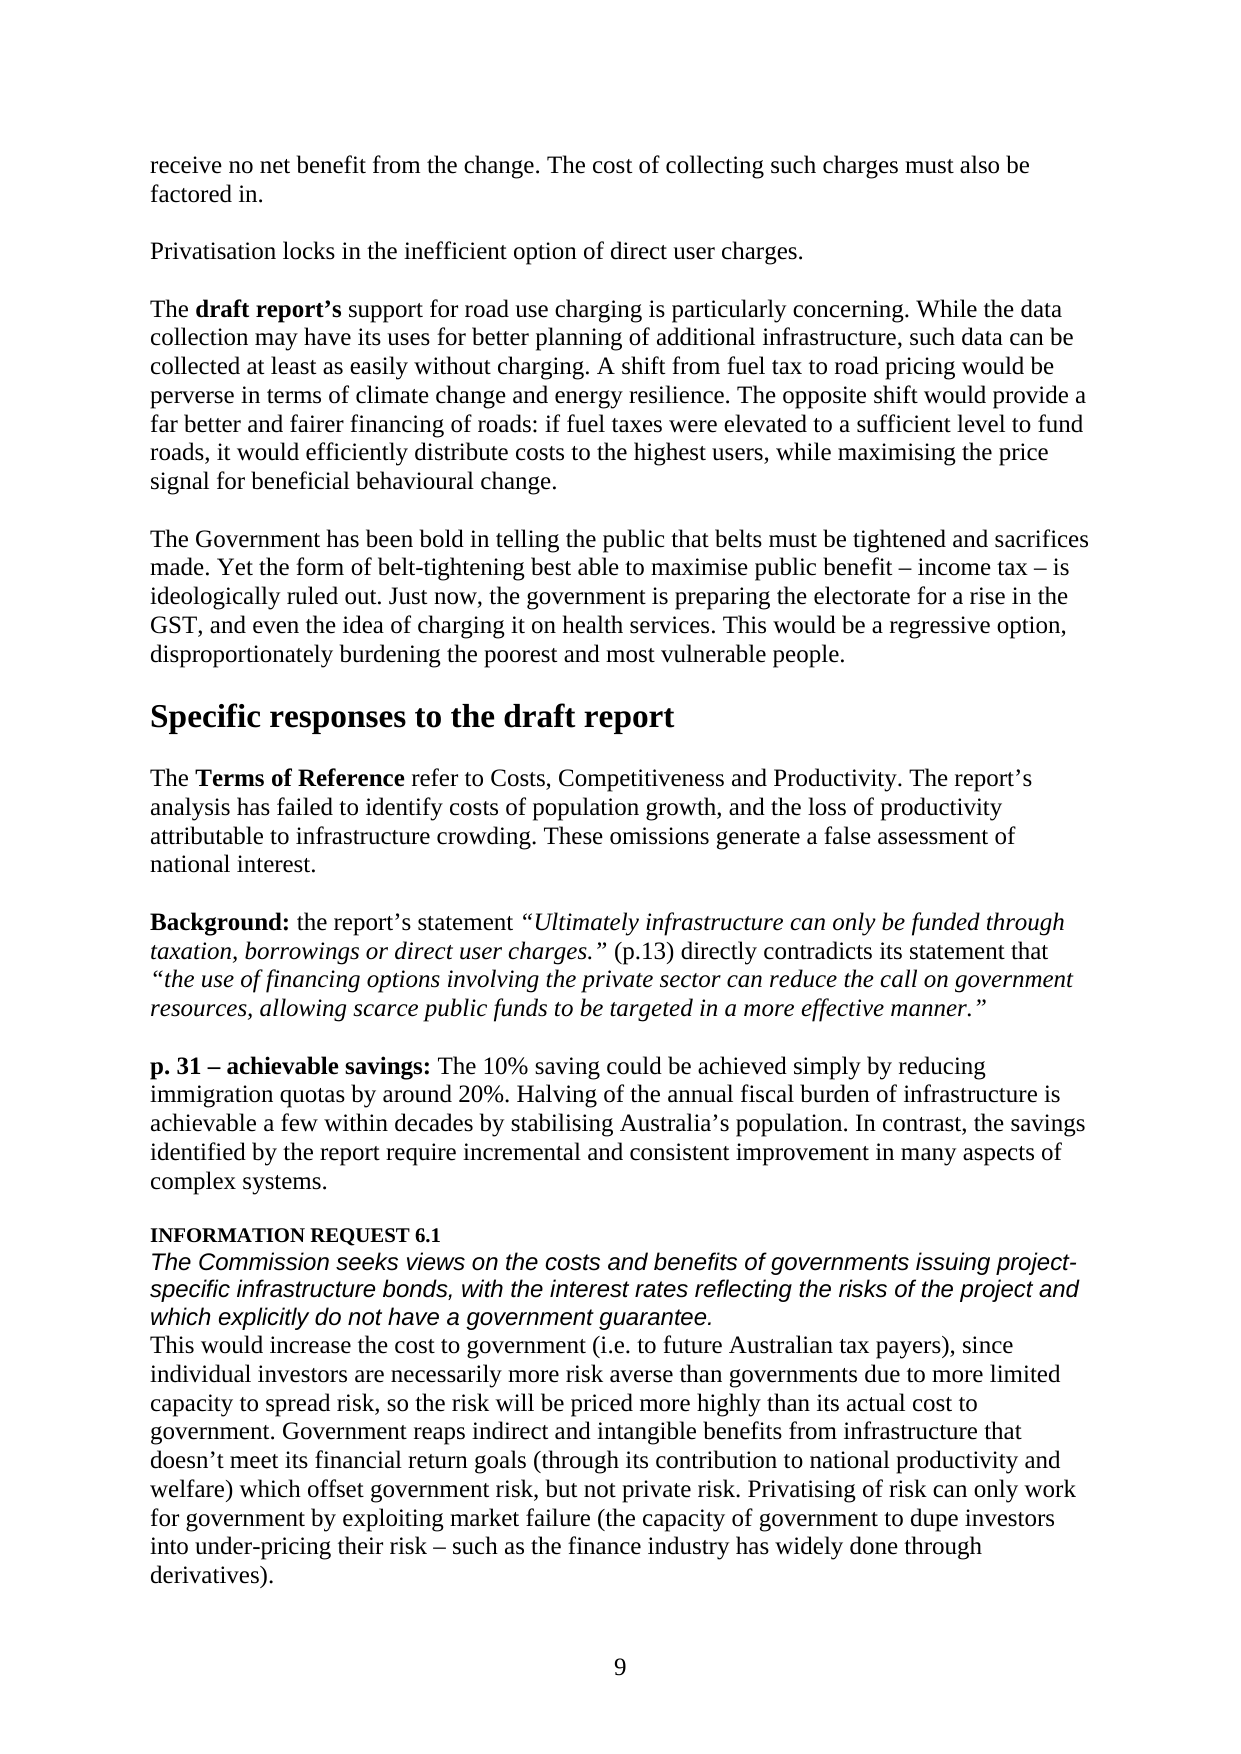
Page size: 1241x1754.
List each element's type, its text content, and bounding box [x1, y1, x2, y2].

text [150, 150, 1090, 207]
text The Government has been bold in telling the public that belts must be tightened and sacrifices made. Yet the form of belt-tightening best able to maximise public benefit – income tax – is ideologically ruled out. Just now, the government is preparing the electorate for a rise in the GST, and even the idea of charging it on health services. This would be a regressive option, disproportionately burdening the poorest and most vulnerable people. [150, 524, 1090, 667]
text The draft report’s support for road use charging is particularly concerning. While the data collection may have its uses for better planning of additional infrastructure, such data can be collected at least as easily without charging. A shift from fuel tax to road pricing would be perverse in terms of climate change and energy resilience. The opposite shift would provide a far better and fairer financing of roads: if fuel taxes were elevated to a sufficient level to fund roads, it would efficiently distribute costs to the highest users, while maximising the price signal for beneficial behavioural change. [150, 294, 1090, 495]
text Specific responses to the draft report [150, 696, 1090, 734]
text INFORMATION REQUEST 6.1 [150, 1223, 1090, 1247]
text p. 31 – achievable savings: The 10% saving could be achieved simply by reducing immigration quotas by around 20%. Halving of the annual fiscal burden of infrastructure is achievable a few within decades by stabilising Australia’s population. In contrast, the savings identified by the report require incremental and consistent improvement in many aspects of complex systems. [150, 1051, 1090, 1194]
text Background: the report’s statement “Ultimately infrastructure can only be funded through taxation, borrowings or direct user charges.” (p.13) directly contradicts its statement that “the use of financing options involving the private sector can reduce the call on government resources, allowing scarce public funds to be targeted in a more effective manner.” [150, 907, 1090, 1022]
text Privatisation locks in the inefficient option of direct user charges. [150, 236, 1090, 265]
text This would increase the cost to government (i.e. to future Australian tax payers), since individual investors are necessarily more risk averse than governments due to more limited capacity to spread risk, so the risk will be priced more highly than its actual cost to government. Government reaps indirect and intangible benefits from infrastructure that doesn’t meet its financial return goals (through its contribution to national productivity and welfare) which offset government risk, but not private risk. Privatising of risk can only work for government by exploiting market failure (the capacity of government to dupe investors into under-pricing their risk – such as the finance industry has widely done through derivatives). [150, 1330, 1090, 1589]
text The Terms of Reference refer to Costs, Competitiveness and Productivity. The report’s analysis has failed to identify costs of population growth, and the loss of productivity attributable to infrastructure crowding. These omissions generate a false assessment of national interest. [150, 763, 1090, 878]
text The Commission seeks views on the costs and benefits of governments issuing project-specific infrastructure bonds, with the interest rates reflecting the risks of the project and which explicitly do not have a government guarantee. [150, 1247, 1090, 1330]
